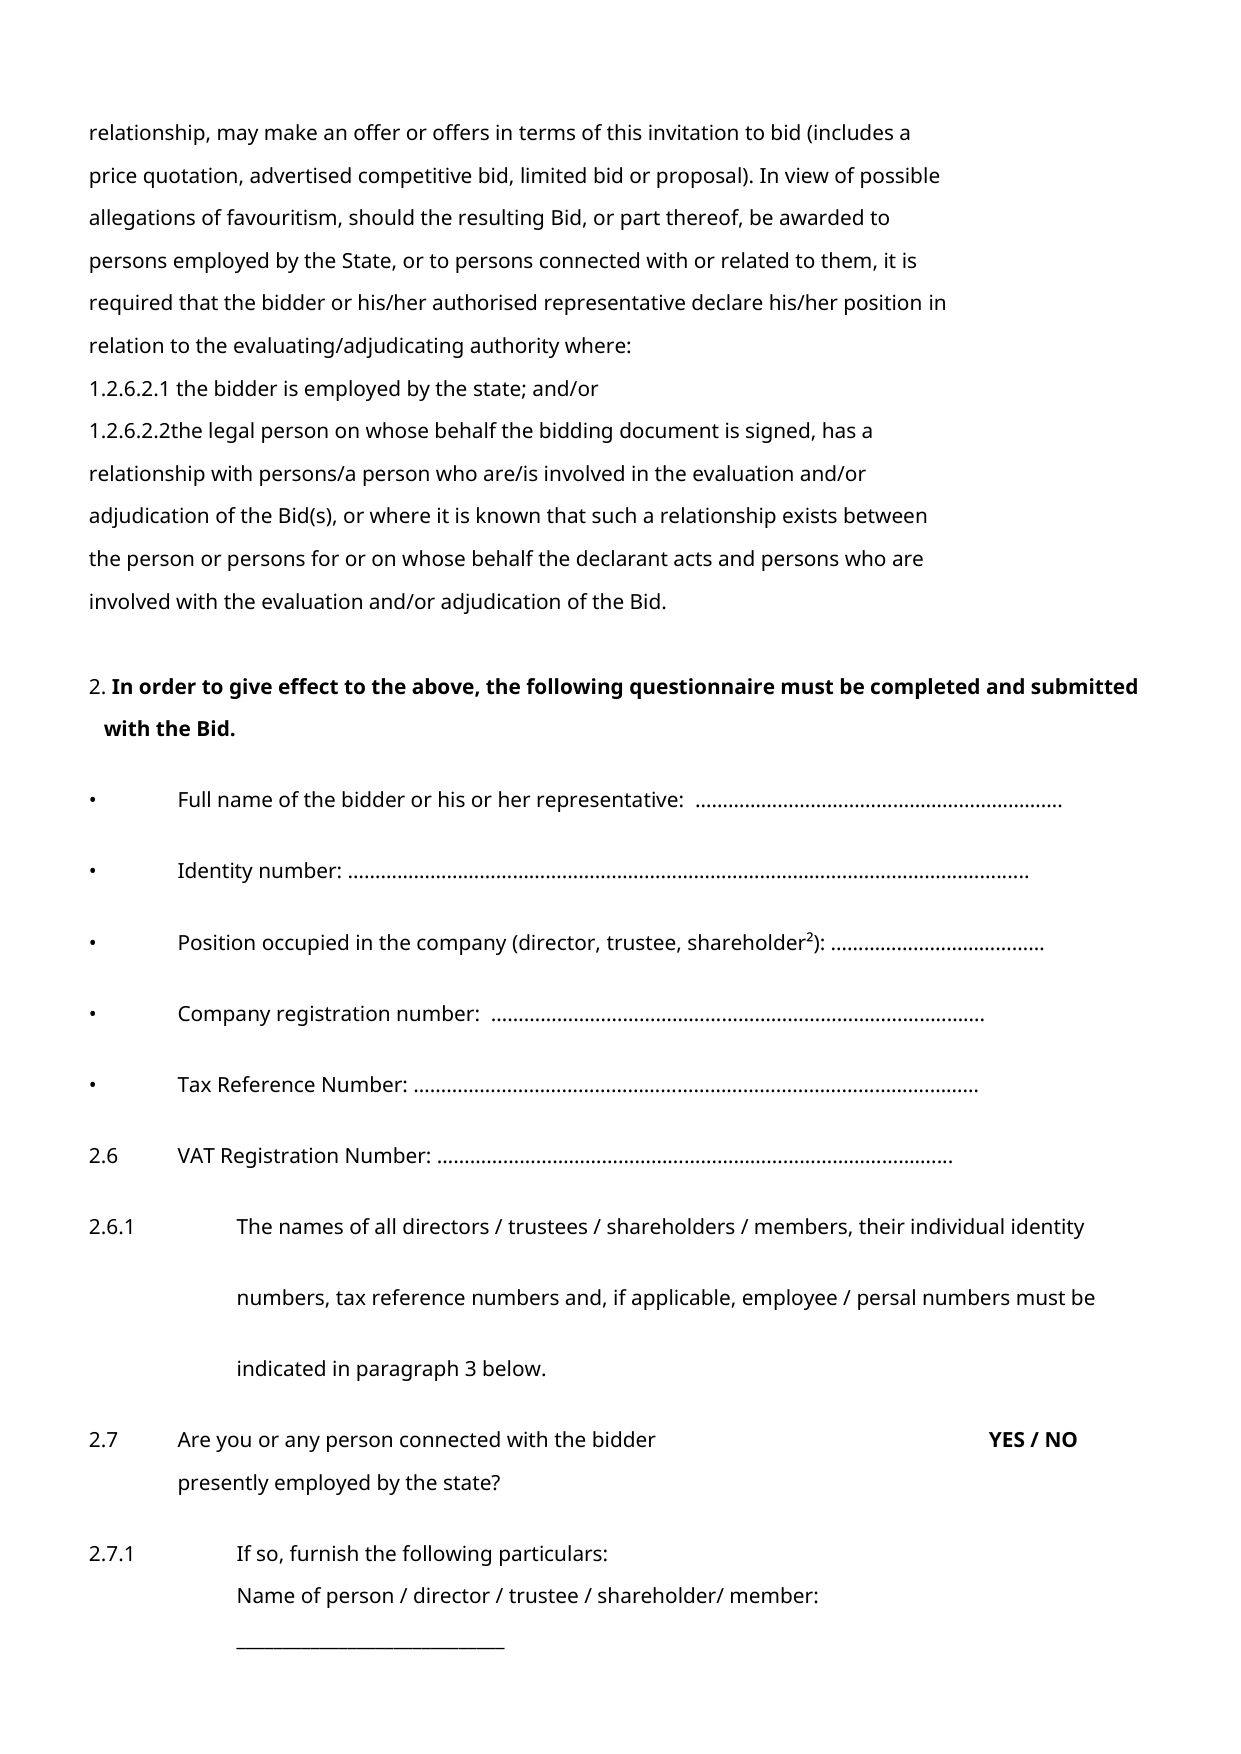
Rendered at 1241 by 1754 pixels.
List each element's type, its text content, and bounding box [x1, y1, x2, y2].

text persons employed by the State, or to persons connected with or related to them, it is [89, 246, 1166, 274]
text 2.7 Are you or any person connected with the bidder YES / NO [89, 1425, 1166, 1453]
list Company registration number: ………………………………………………………………………..……. [89, 999, 1166, 1027]
text Name of person / director / trustee / shareholder/ member: [236, 1581, 1166, 1610]
text 2.6 VAT Registration Number: ……………………………………………………………………………….... [89, 1141, 1166, 1169]
text required that the bidder or his/her authorised representative declare his/her position in [89, 288, 1166, 317]
text relationship, may make an offer or offers in terms of this invitation to bid (includes a [89, 118, 1166, 147]
list Position occupied in the company (director, trustee, shareholder²): ………………………………… [89, 928, 1166, 956]
text 2.6.1 The names of all directors / trustees / shareholders / members, their individual identity numbers, tax reference numbers and, if applicable, employee / persal numbers must be indicated in paragraph 3 below. [89, 1212, 1166, 1382]
text 1.2.6.2.1 the bidder is employed by the state; and/or [89, 374, 1166, 402]
list Identity number: …………………………………………………………………………………………………............. [89, 857, 1166, 885]
text relation to the evaluating/adjudicating authority where: [89, 331, 1166, 359]
text allegations of favouritism, should the resulting Bid, or part thereof, be awarded to [89, 203, 1166, 232]
text _____________________________ [236, 1624, 1166, 1652]
text adjudication of the Bid(s), or where it is known that such a relationship exists between [89, 502, 1166, 530]
text relationship with persons/a person who are/is involved in the evaluation and/or [89, 459, 1166, 487]
list Tax Reference Number: ………………………………………………………………………………….……… [89, 1070, 1166, 1098]
text 2. In order to give effect to the above, the following questionnaire must be completed and submitted with the Bid. [89, 672, 1166, 743]
list Full name of the bidder or his or her representative: …………………………………………………………. [89, 786, 1166, 814]
text 1.2.6.2.2the legal person on whose behalf the bidding document is signed, has a [89, 416, 1166, 445]
text the person or persons for or on whose behalf the declarant acts and persons who are [89, 544, 1166, 573]
text 2.7.1 If so, furnish the following particulars: [89, 1539, 1166, 1567]
text involved with the evaluation and/or adjudication of the Bid. [89, 587, 1166, 615]
text price quotation, advertised competitive bid, limited bid or proposal). In view of possible [89, 161, 1166, 189]
text presently employed by the state? [89, 1468, 1166, 1496]
